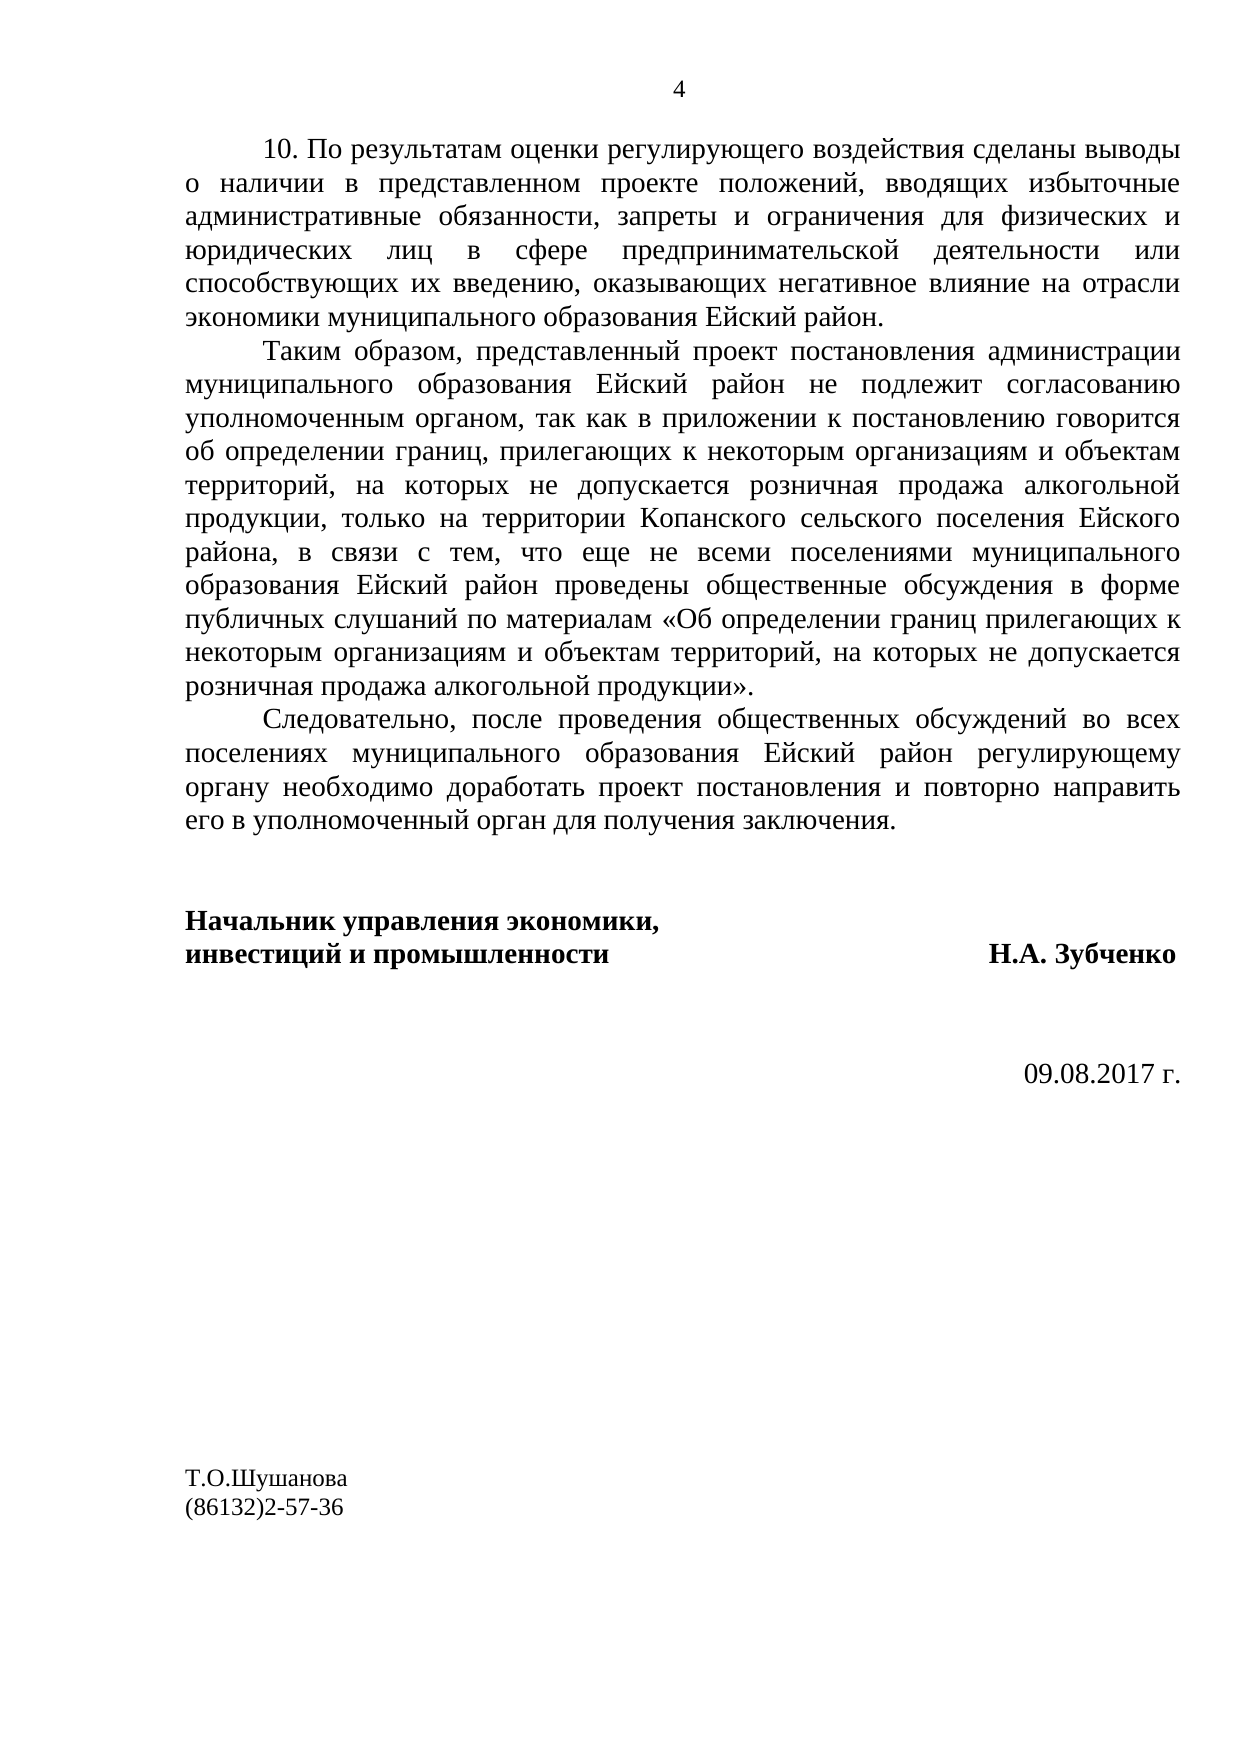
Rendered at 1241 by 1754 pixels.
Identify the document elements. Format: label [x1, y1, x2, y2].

table_header [174, 131, 1192, 1521]
